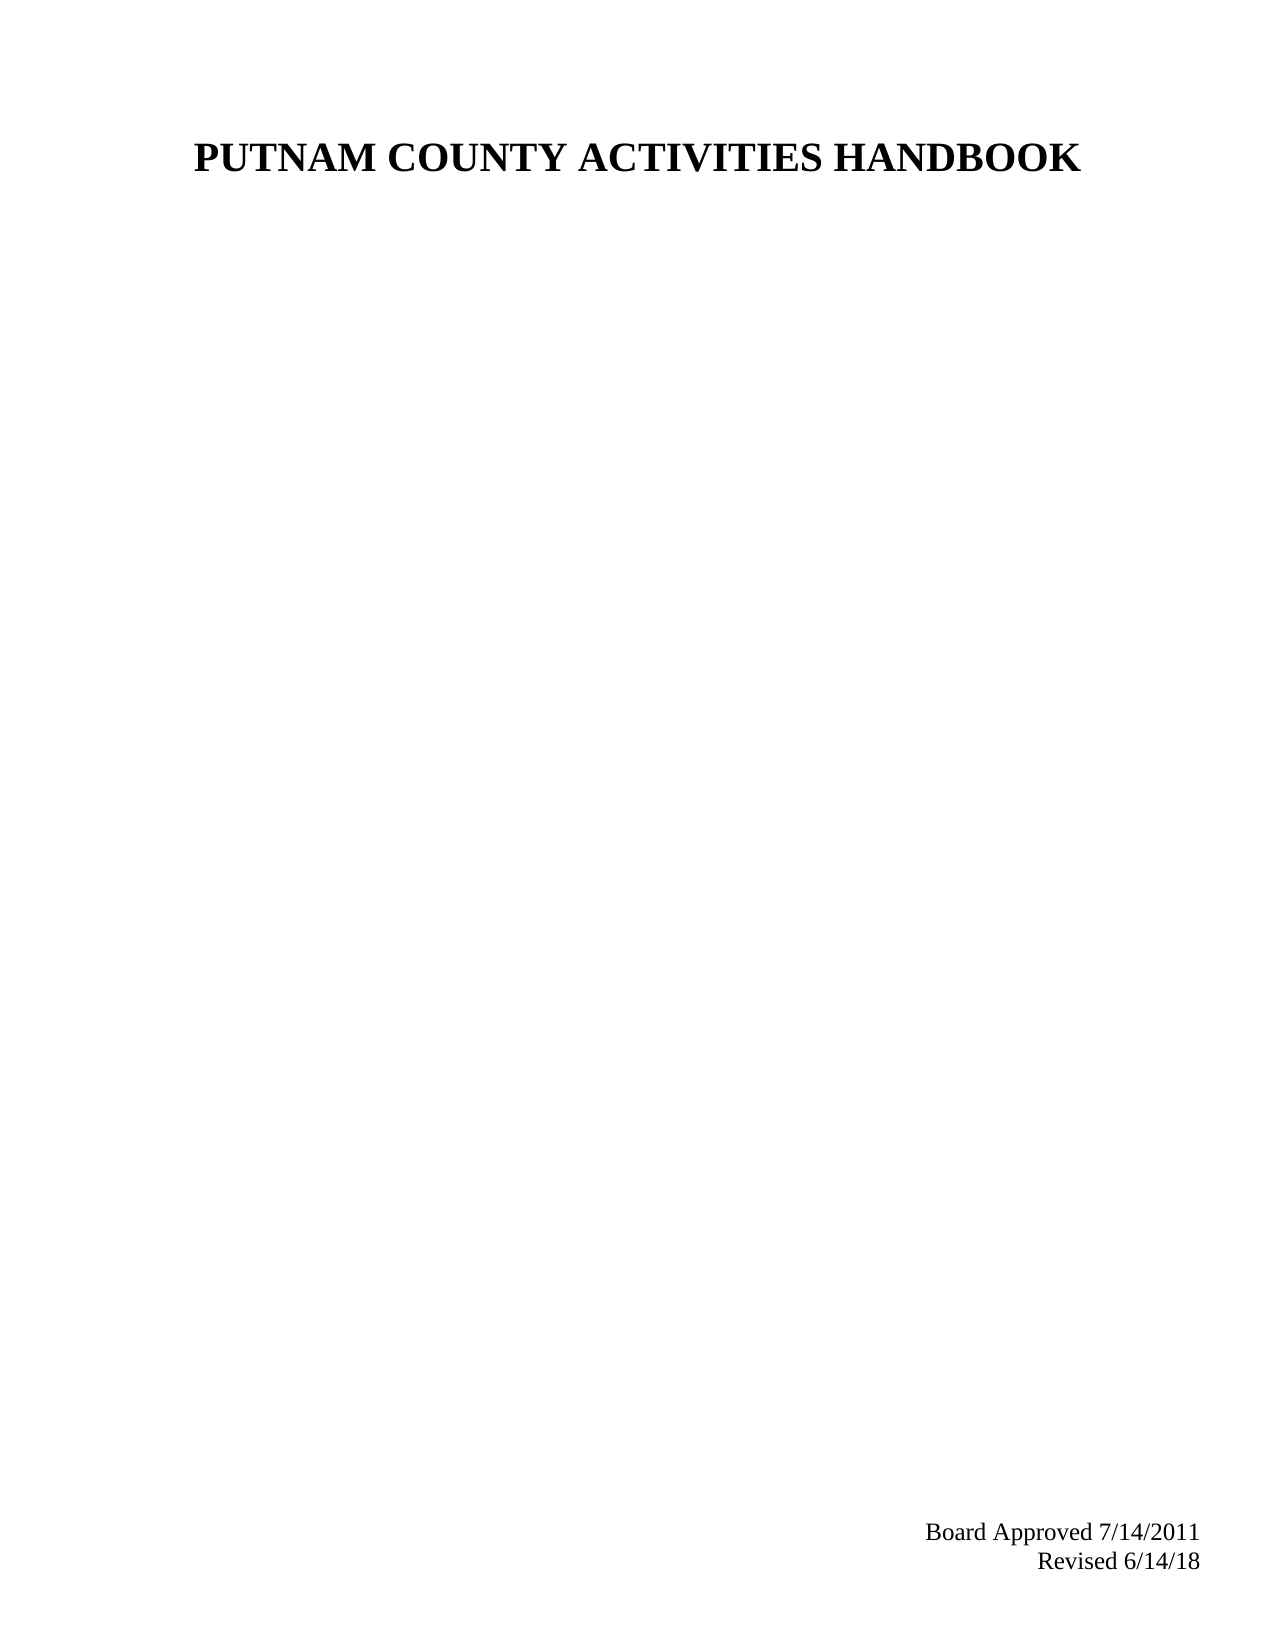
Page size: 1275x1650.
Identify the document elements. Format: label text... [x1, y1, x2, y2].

title PUTNAM COUNTY ACTIVITIES HANDBOOK [75, 132, 1200, 180]
